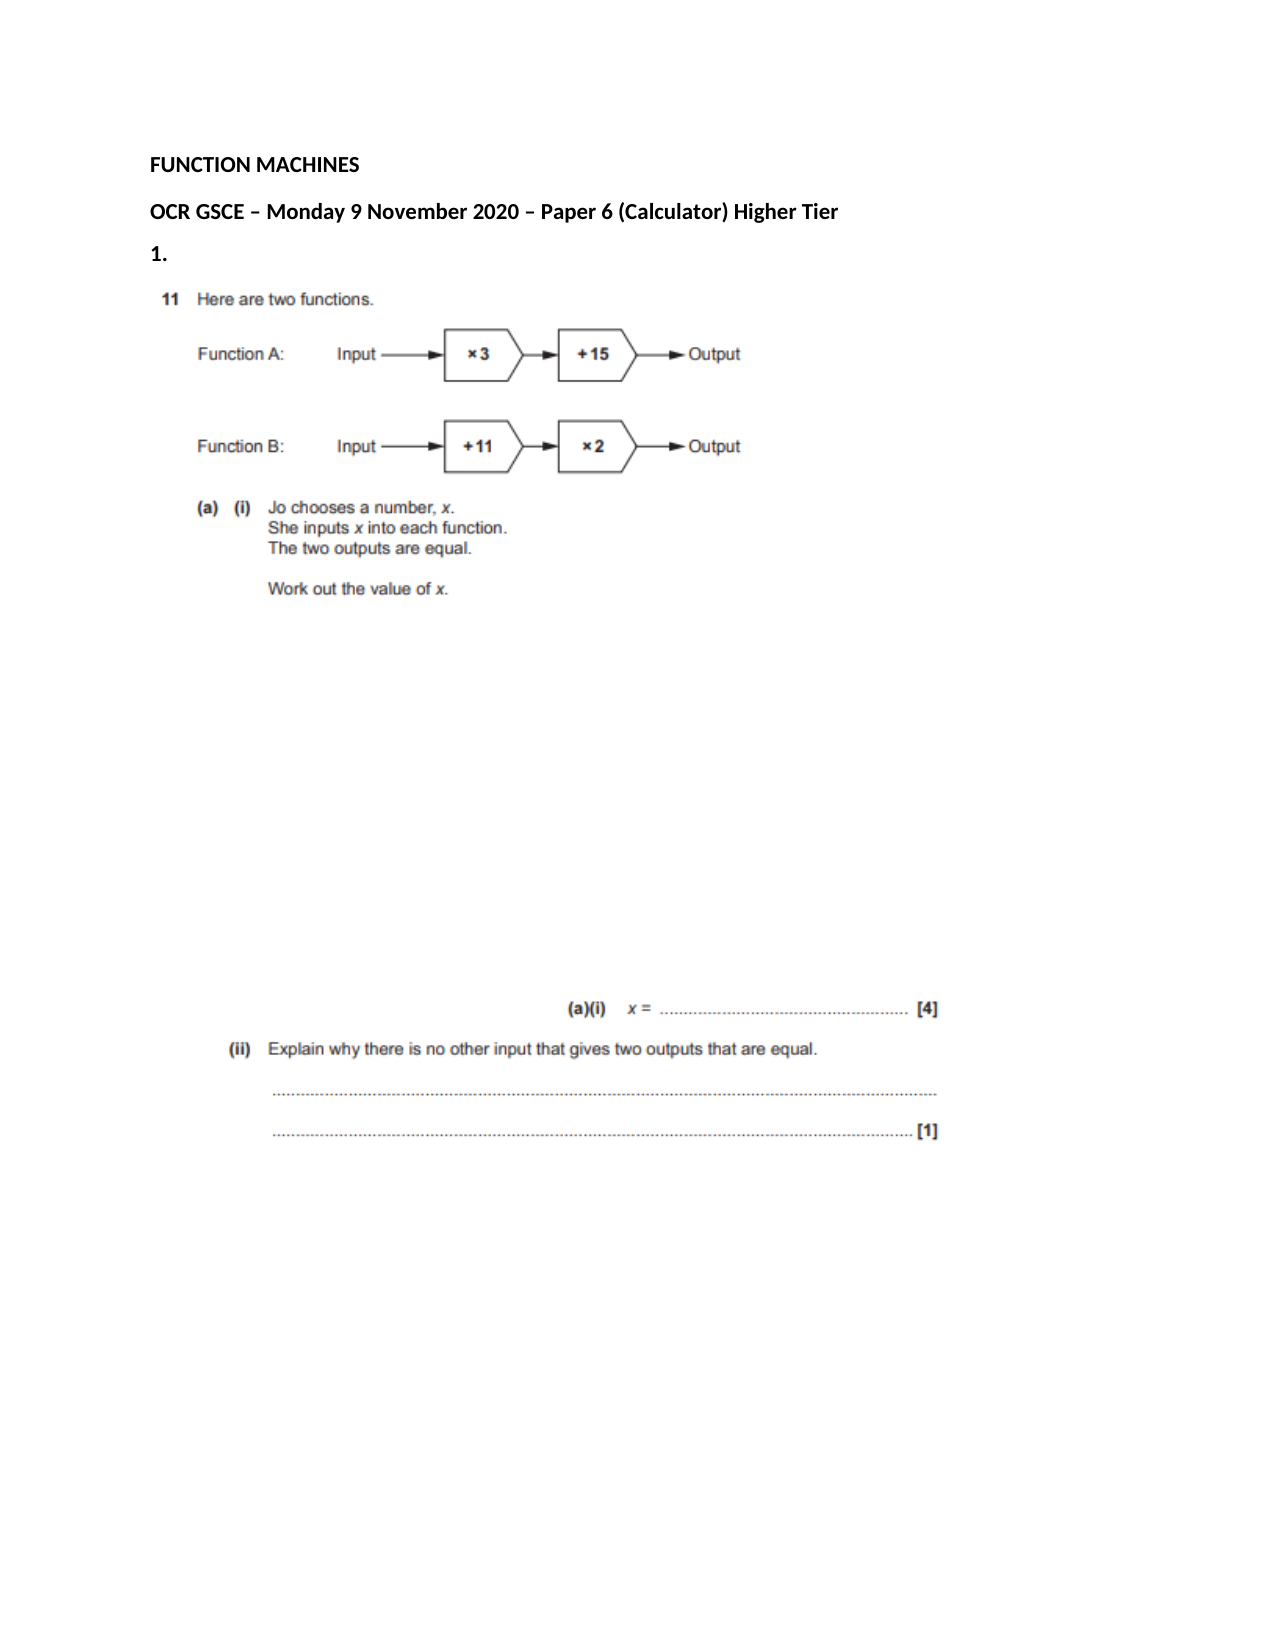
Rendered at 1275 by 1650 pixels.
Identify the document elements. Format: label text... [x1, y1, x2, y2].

picture [150, 285, 962, 1152]
text OCR GSCE – Monday 9 November 2020 – Paper 6 (Calculator) Higher Tier [150, 197, 1125, 225]
text 1. [150, 239, 1125, 267]
text FUNCTION MACHINES [150, 150, 1125, 178]
